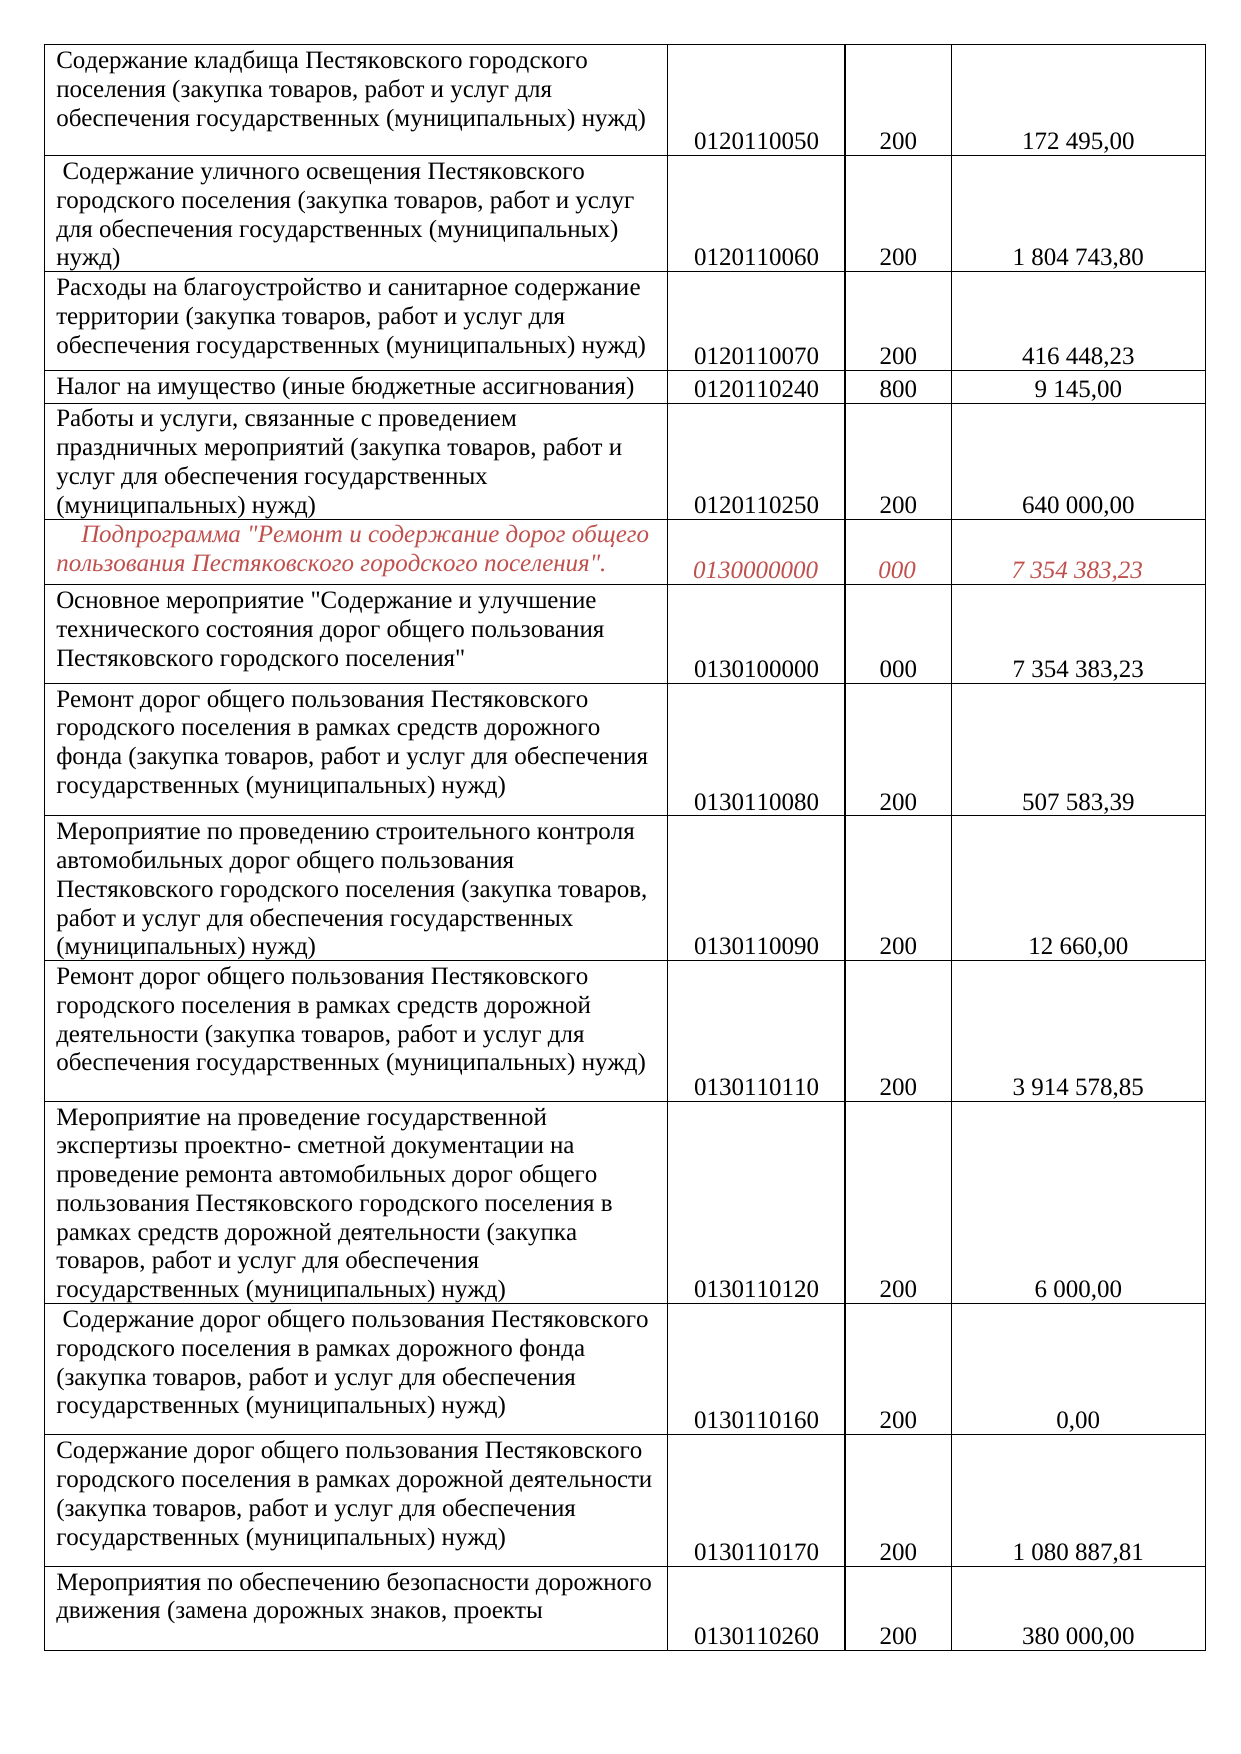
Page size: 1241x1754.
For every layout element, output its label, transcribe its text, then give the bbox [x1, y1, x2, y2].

table_cell Мероприятие по проведению строительного контроля автомобильных дорог общего пользования Пестяковского городского поселения (закупка товаров, работ и услуг для обеспечения государственных (муниципальных) нужд) [45, 816, 667, 960]
table_cell Содержание уличного освещения Пестяковского городского поселения (закупка товаров, работ и услуг для обеспечения государственных (муниципальных) нужд) [45, 156, 667, 271]
table_cell 12 660,00 [952, 816, 1205, 960]
table_cell 6 000,00 [952, 1102, 1205, 1303]
table_cell 200 [846, 1304, 951, 1434]
table_cell 200 [846, 1435, 951, 1566]
table_cell 0130100000 [668, 585, 844, 683]
table_cell 0120110050 [668, 45, 844, 155]
table_cell 0130110090 [668, 816, 844, 960]
table_cell 9 145,00 [952, 371, 1205, 402]
table_cell Ремонт дорог общего пользования Пестяковского городского поселения в рамках средств дорожного фонда (закупка товаров, работ и услуг для обеспечения государственных (муниципальных) нужд) [45, 684, 667, 815]
table_cell 0120110250 [668, 404, 844, 518]
table_cell Содержание кладбища Пестяковского городского поселения (закупка товаров, работ и услуг для обеспечения государственных (муниципальных) нужд) [45, 45, 667, 155]
table_cell 380 000,00 [952, 1567, 1205, 1649]
table_cell 200 [846, 1102, 951, 1303]
table_cell 172 495,00 [952, 45, 1205, 155]
table_cell Содержание дорог общего пользования Пестяковского городского поселения в рамках дорожной деятельности (закупка товаров, работ и услуг для обеспечения государственных (муниципальных) нужд) [45, 1435, 667, 1566]
table_cell 0,00 [952, 1304, 1205, 1434]
table_cell 0130110120 [668, 1102, 844, 1303]
table_cell 0120110070 [668, 272, 844, 370]
table_cell 3 914 578,85 [952, 961, 1205, 1101]
table_cell 000 [846, 585, 951, 683]
table_cell 1 080 887,81 [952, 1435, 1205, 1566]
table_cell 000 [846, 520, 951, 584]
table_cell 200 [846, 404, 951, 518]
table_cell 0130110260 [668, 1567, 844, 1649]
table_cell 1 804 743,80 [952, 156, 1205, 271]
table_cell 0120110240 [668, 371, 844, 402]
table_cell 200 [846, 156, 951, 271]
table_cell 7 354 383,23 [952, 585, 1205, 683]
table_cell 200 [846, 684, 951, 815]
table_cell Расходы на благоустройство и санитарное содержание территории (закупка товаров, работ и услуг для обеспечения государственных (муниципальных) нужд) [45, 272, 667, 370]
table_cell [45, 1567, 667, 1649]
table_cell Основное мероприятие "Содержание и улучшение технического состояния дорог общего пользования Пестяковского городского поселения" [45, 585, 667, 683]
table_cell 7 354 383,23 [952, 520, 1205, 584]
table_cell 200 [846, 45, 951, 155]
table_cell 0130110160 [668, 1304, 844, 1434]
table_cell Содержание дорог общего пользования Пестяковского городского поселения в рамках дорожного фонда (закупка товаров, работ и услуг для обеспечения государственных (муниципальных) нужд) [45, 1304, 667, 1434]
table_cell 0130110170 [668, 1435, 844, 1566]
table_cell 507 583,39 [952, 684, 1205, 815]
table_cell Подпрограмма "Ремонт и содержание дорог общего пользования Пестяковского городского поселения". [45, 520, 667, 584]
table_cell 0130110110 [668, 961, 844, 1101]
table_cell 0130110080 [668, 684, 844, 815]
table_cell 0120110060 [668, 156, 844, 271]
table_cell 200 [846, 961, 951, 1101]
table_cell 200 [846, 816, 951, 960]
table_cell 200 [846, 1567, 951, 1649]
table_cell 200 [846, 272, 951, 370]
table_cell Работы и услуги, связанные с проведением праздничных мероприятий (закупка товаров, работ и услуг для обеспечения государственных (муниципальных) нужд) [45, 404, 667, 518]
table_cell 800 [846, 371, 951, 402]
table_cell Налог на имущество (иные бюджетные ассигнования) [45, 371, 667, 402]
table_cell 640 000,00 [952, 404, 1205, 518]
table_cell 416 448,23 [952, 272, 1205, 370]
table_cell 0130000000 [668, 520, 844, 584]
table_cell Мероприятие на проведение государственной экспертизы проектно- сметной документации на проведение ремонта автомобильных дорог общего пользования Пестяковского городского поселения в рамках средств дорожной деятельности (закупка товаров, работ и услуг для обеспечения государственных (муниципальных) нужд) [45, 1102, 667, 1303]
table_cell Ремонт дорог общего пользования Пестяковского городского поселения в рамках средств дорожной деятельности (закупка товаров, работ и услуг для обеспечения государственных (муниципальных) нужд) [45, 961, 667, 1101]
